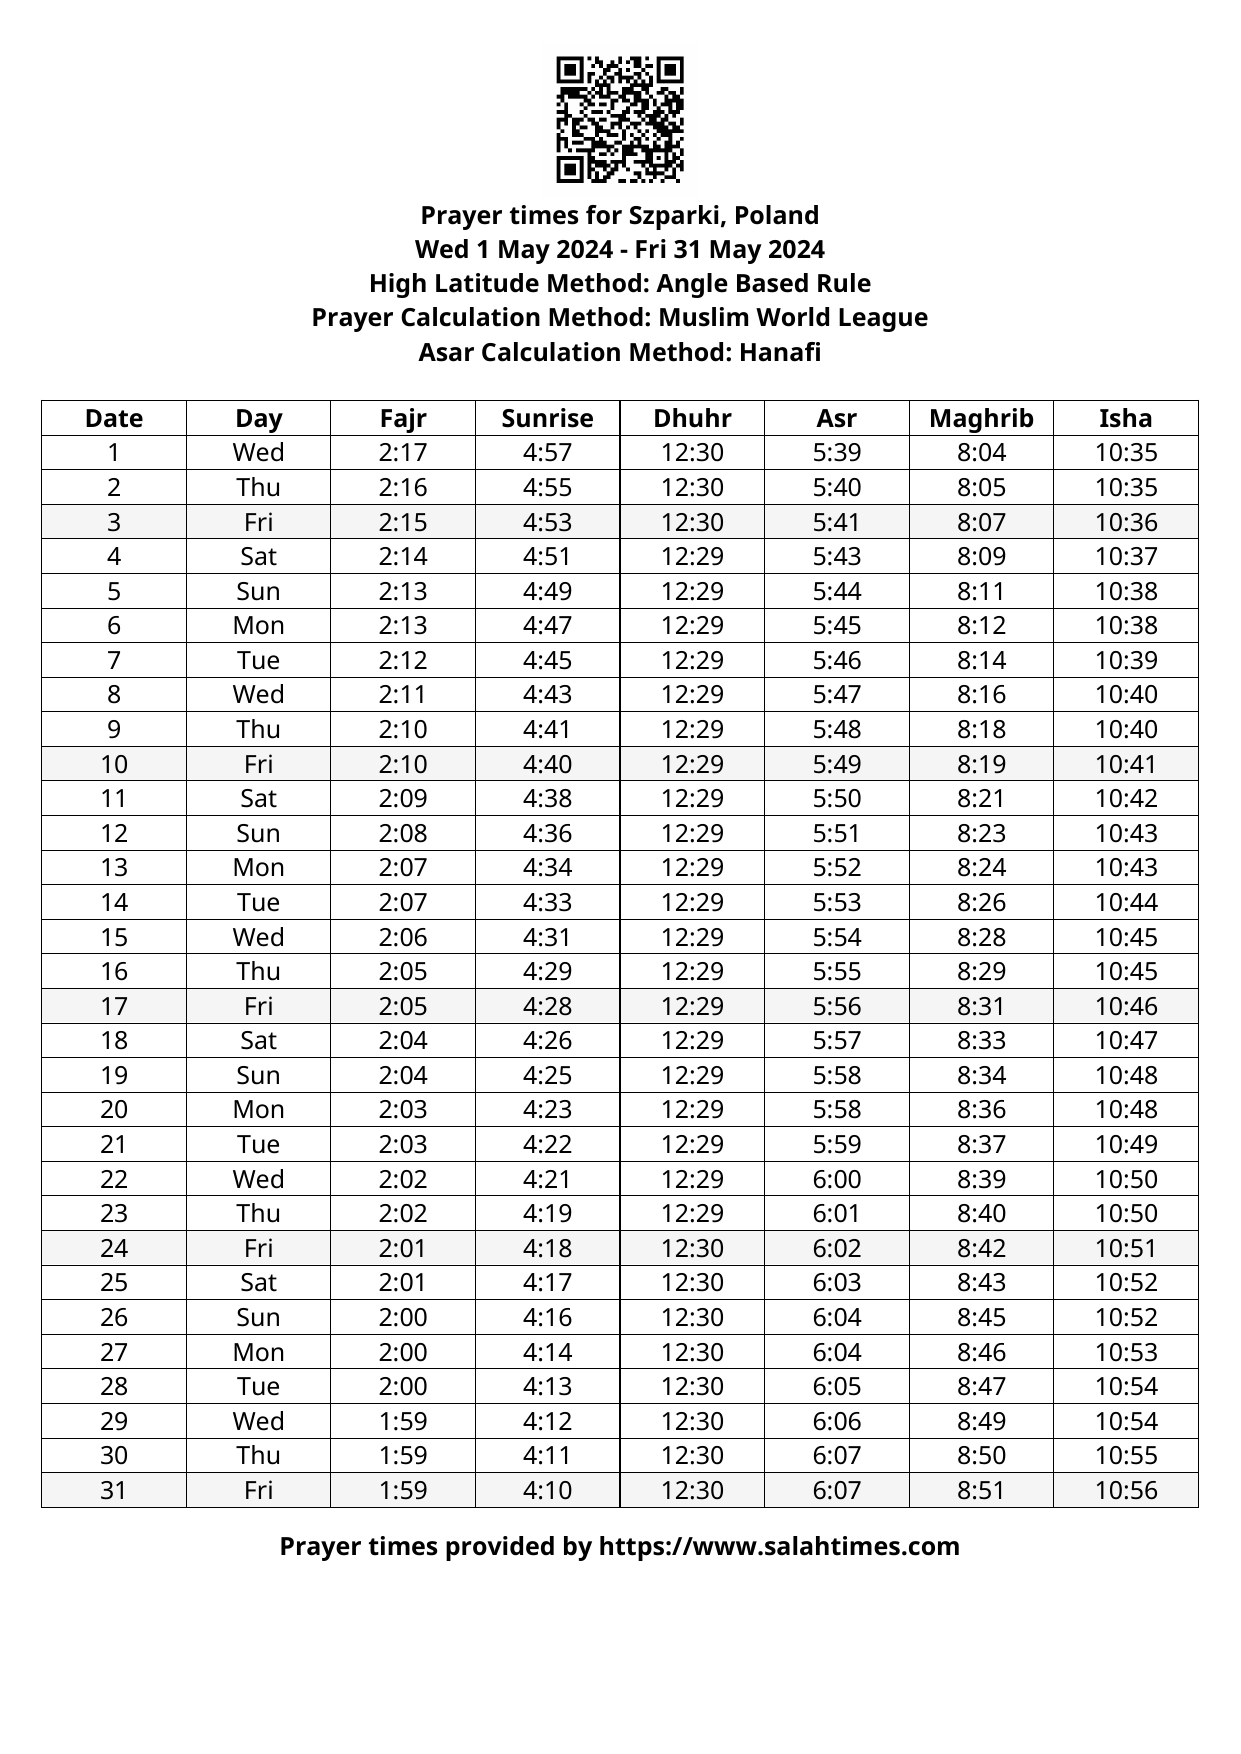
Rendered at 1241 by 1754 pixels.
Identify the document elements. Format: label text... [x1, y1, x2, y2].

text Prayer times for Szparki, Poland [42, 198, 1198, 232]
table_cell 10:44 [1054, 885, 1198, 919]
table_cell 10:36 [1054, 505, 1198, 538]
table_cell 12:30 [621, 1300, 764, 1334]
table_cell 10:39 [1054, 643, 1198, 677]
table_cell 2:13 [331, 609, 475, 642]
table_cell 10:35 [1054, 470, 1198, 504]
table_cell 8:50 [910, 1439, 1053, 1472]
table_cell 4:49 [476, 574, 619, 607]
table_cell 4:41 [476, 712, 619, 746]
table_cell 10:52 [1054, 1266, 1198, 1299]
table_cell Thu [187, 1439, 330, 1472]
table_cell 8:26 [910, 885, 1053, 919]
table_cell 8:21 [910, 781, 1053, 815]
table_cell 12:30 [621, 1266, 764, 1299]
table_cell 6:03 [765, 1266, 909, 1299]
table_cell 5:52 [765, 851, 909, 884]
table_cell 22 [42, 1162, 186, 1195]
table_cell 12:30 [621, 505, 764, 538]
table_cell 8:19 [910, 747, 1053, 780]
table_cell 1:59 [331, 1404, 475, 1437]
table_cell 2:00 [331, 1369, 475, 1403]
table_cell 2:05 [331, 989, 475, 1022]
table_cell 8:42 [910, 1231, 1053, 1264]
table_cell Fri [187, 1231, 330, 1264]
table_cell 6:01 [765, 1196, 909, 1230]
table_cell 12:29 [621, 574, 764, 607]
table_cell 21 [42, 1127, 186, 1161]
table_cell 10:52 [1054, 1300, 1198, 1334]
table_cell 12:29 [621, 851, 764, 884]
table_cell 4:45 [476, 643, 619, 677]
table_cell 5:40 [765, 470, 909, 504]
table_cell 5:47 [765, 678, 909, 711]
table_cell 4:11 [476, 1439, 619, 1472]
table_cell 2:07 [331, 851, 475, 884]
table_cell 2:17 [331, 436, 475, 469]
table_cell 2:06 [331, 920, 475, 953]
table_cell 8:46 [910, 1335, 1053, 1368]
table_cell 2:16 [331, 470, 475, 504]
table_cell 4:51 [476, 539, 619, 573]
table_cell 6:06 [765, 1404, 909, 1437]
table_header Day [187, 401, 330, 434]
table_cell 5:48 [765, 712, 909, 746]
table_cell 5:43 [765, 539, 909, 573]
table_cell 5:57 [765, 1024, 909, 1057]
table_cell 2:11 [331, 678, 475, 711]
table_cell 4:28 [476, 989, 619, 1022]
picture [542, 41, 699, 198]
table_cell 10:47 [1054, 1024, 1198, 1057]
table_cell 10:43 [1054, 851, 1198, 884]
table_cell 4:33 [476, 885, 619, 919]
table_cell 8:49 [910, 1404, 1053, 1437]
table_cell 5:58 [765, 1093, 909, 1126]
table_cell 10:48 [1054, 1093, 1198, 1126]
table_cell 20 [42, 1093, 186, 1126]
table_cell 1 [42, 436, 186, 469]
table_cell Sat [187, 1024, 330, 1057]
table_cell 4:29 [476, 954, 619, 988]
table_cell Sat [187, 539, 330, 573]
table_cell 12:30 [621, 436, 764, 469]
table_cell 15 [42, 920, 186, 953]
table_cell 11 [42, 781, 186, 815]
table_cell 5:56 [765, 989, 909, 1022]
table_cell 2:13 [331, 574, 475, 607]
table_cell Mon [187, 1093, 330, 1126]
table_cell 7 [42, 643, 186, 677]
table_cell Wed [187, 436, 330, 469]
table_cell Tue [187, 643, 330, 677]
table_cell 5 [42, 574, 186, 607]
table_cell 6:04 [765, 1335, 909, 1368]
table_cell 6 [42, 609, 186, 642]
table_cell 12:29 [621, 920, 764, 953]
table_cell 10:41 [1054, 747, 1198, 780]
table_cell 12:30 [621, 1439, 764, 1472]
table_cell Fri [187, 989, 330, 1022]
table_cell 2:04 [331, 1024, 475, 1057]
table_cell 19 [42, 1058, 186, 1092]
table_header Dhuhr [621, 401, 764, 434]
table_cell 14 [42, 885, 186, 919]
table_cell Tue [187, 1369, 330, 1403]
table_cell 13 [42, 851, 186, 884]
table_cell 10:35 [1054, 436, 1198, 469]
table_cell 8:12 [910, 609, 1053, 642]
table_cell 5:58 [765, 1058, 909, 1092]
table_cell 8:45 [910, 1300, 1053, 1334]
table_cell Fri [187, 1473, 330, 1507]
table_cell 4:43 [476, 678, 619, 711]
table_cell 5:50 [765, 781, 909, 815]
table_cell 8:16 [910, 678, 1053, 711]
table_cell 10:50 [1054, 1162, 1198, 1195]
table_cell 1:59 [331, 1473, 475, 1507]
table_cell 5:41 [765, 505, 909, 538]
table_cell 5:59 [765, 1127, 909, 1161]
table_cell 5:45 [765, 609, 909, 642]
table_cell Thu [187, 470, 330, 504]
table_cell Thu [187, 954, 330, 988]
table_cell 12:29 [621, 678, 764, 711]
table_cell 4:47 [476, 609, 619, 642]
table_cell 4:22 [476, 1127, 619, 1161]
table_cell 8:23 [910, 816, 1053, 849]
table_cell 10:45 [1054, 954, 1198, 988]
table_cell 2:05 [331, 954, 475, 988]
table_cell 1:59 [331, 1439, 475, 1472]
table_cell 2:07 [331, 885, 475, 919]
table_cell 2:02 [331, 1162, 475, 1195]
table_cell 10:51 [1054, 1231, 1198, 1264]
table_cell 8:04 [910, 436, 1053, 469]
table_cell 12:30 [621, 1369, 764, 1403]
table_cell 8 [42, 678, 186, 711]
table_cell 2:01 [331, 1231, 475, 1264]
table_cell 2:12 [331, 643, 475, 677]
table_cell 10:56 [1054, 1473, 1198, 1507]
table_cell 10:54 [1054, 1369, 1198, 1403]
table_cell 4:26 [476, 1024, 619, 1057]
table_cell 6:02 [765, 1231, 909, 1264]
table_cell 4:53 [476, 505, 619, 538]
table_cell Wed [187, 1162, 330, 1195]
table_cell 6:04 [765, 1300, 909, 1334]
table_cell 8:43 [910, 1266, 1053, 1299]
table_cell 12:29 [621, 609, 764, 642]
table_cell 3 [42, 505, 186, 538]
table_cell 8:31 [910, 989, 1053, 1022]
table_cell 30 [42, 1439, 186, 1472]
table_cell 4:34 [476, 851, 619, 884]
table_header Fajr [331, 401, 475, 434]
table_cell 10:42 [1054, 781, 1198, 815]
table_cell 5:54 [765, 920, 909, 953]
table_cell 8:07 [910, 505, 1053, 538]
table_cell 2:00 [331, 1300, 475, 1334]
table_cell 12:29 [621, 954, 764, 988]
table_cell 4:36 [476, 816, 619, 849]
table_cell 10 [42, 747, 186, 780]
table_header Maghrib [910, 401, 1053, 434]
text Prayer Calculation Method: Muslim World League [42, 300, 1198, 334]
table_cell 12:29 [621, 712, 764, 746]
table_cell Tue [187, 885, 330, 919]
table_cell 6:00 [765, 1162, 909, 1195]
table_cell 2:02 [331, 1196, 475, 1230]
table_cell Mon [187, 1335, 330, 1368]
table_cell 25 [42, 1266, 186, 1299]
table_cell 12:29 [621, 781, 764, 815]
table_cell 10:48 [1054, 1058, 1198, 1092]
table_cell 10:45 [1054, 920, 1198, 953]
table_cell 12:29 [621, 989, 764, 1022]
table_cell 12:29 [621, 1093, 764, 1126]
table_header Asr [765, 401, 909, 434]
table_cell 12:29 [621, 539, 764, 573]
table_cell 10:50 [1054, 1196, 1198, 1230]
table_cell 12:30 [621, 1231, 764, 1264]
table_cell 27 [42, 1335, 186, 1368]
table_cell 12:29 [621, 885, 764, 919]
table_cell 4:21 [476, 1162, 619, 1195]
table_cell 10:54 [1054, 1404, 1198, 1437]
table_cell 12:30 [621, 1473, 764, 1507]
table_cell 2:01 [331, 1266, 475, 1299]
table_cell 17 [42, 989, 186, 1022]
table_cell 10:40 [1054, 678, 1198, 711]
table_cell 8:05 [910, 470, 1053, 504]
table_cell 4:57 [476, 436, 619, 469]
table_cell 23 [42, 1196, 186, 1230]
table_cell 8:36 [910, 1093, 1053, 1126]
table_cell 4:17 [476, 1266, 619, 1299]
table_cell 24 [42, 1231, 186, 1264]
table_cell 8:51 [910, 1473, 1053, 1507]
table_cell 12:30 [621, 470, 764, 504]
table_cell Thu [187, 712, 330, 746]
table_cell 2:04 [331, 1058, 475, 1092]
table_cell 4:10 [476, 1473, 619, 1507]
table_cell Fri [187, 747, 330, 780]
table_cell Wed [187, 920, 330, 953]
table_cell 12:29 [621, 1058, 764, 1092]
table_cell 2:10 [331, 747, 475, 780]
table_cell 31 [42, 1473, 186, 1507]
table_cell 12:30 [621, 1335, 764, 1368]
table_cell 12:29 [621, 816, 764, 849]
table_cell 4:23 [476, 1093, 619, 1126]
table_cell 5:46 [765, 643, 909, 677]
table_cell 2:09 [331, 781, 475, 815]
table_cell 10:38 [1054, 609, 1198, 642]
table_cell 10:38 [1054, 574, 1198, 607]
table_cell 8:39 [910, 1162, 1053, 1195]
table_cell 2:03 [331, 1093, 475, 1126]
table_cell 10:49 [1054, 1127, 1198, 1161]
table_cell 8:29 [910, 954, 1053, 988]
table_cell 4:13 [476, 1369, 619, 1403]
table_cell 2:08 [331, 816, 475, 849]
table_cell Thu [187, 1196, 330, 1230]
table_header Date [42, 401, 186, 434]
table_cell 10:53 [1054, 1335, 1198, 1368]
table_cell 2:03 [331, 1127, 475, 1161]
table_cell 10:55 [1054, 1439, 1198, 1472]
table_cell 2:10 [331, 712, 475, 746]
table_cell Sat [187, 781, 330, 815]
table_cell Tue [187, 1127, 330, 1161]
table_cell 5:51 [765, 816, 909, 849]
table_cell 2 [42, 470, 186, 504]
table_cell 12:29 [621, 1024, 764, 1057]
table_cell 4:40 [476, 747, 619, 780]
table_cell 4:14 [476, 1335, 619, 1368]
table_cell Sat [187, 1266, 330, 1299]
table_cell 12:29 [621, 643, 764, 677]
table_cell 8:34 [910, 1058, 1053, 1092]
table_cell 8:33 [910, 1024, 1053, 1057]
table_cell Sun [187, 816, 330, 849]
table_cell Sun [187, 1300, 330, 1334]
table_cell 12:29 [621, 1196, 764, 1230]
text High Latitude Method: Angle Based Rule [42, 266, 1198, 300]
table_cell 16 [42, 954, 186, 988]
table_cell 4:16 [476, 1300, 619, 1334]
table_cell 10:46 [1054, 989, 1198, 1022]
table_cell 9 [42, 712, 186, 746]
table_cell 10:43 [1054, 816, 1198, 849]
table_cell 10:37 [1054, 539, 1198, 573]
table_cell 2:00 [331, 1335, 475, 1368]
table_cell 12:29 [621, 1162, 764, 1195]
table_cell 10:40 [1054, 712, 1198, 746]
table_cell 8:40 [910, 1196, 1053, 1230]
table_cell 4:55 [476, 470, 619, 504]
table_cell Wed [187, 678, 330, 711]
table_cell 2:14 [331, 539, 475, 573]
table_cell Wed [187, 1404, 330, 1437]
table_cell 8:28 [910, 920, 1053, 953]
table_cell 8:11 [910, 574, 1053, 607]
table_cell 6:05 [765, 1369, 909, 1403]
table_cell 26 [42, 1300, 186, 1334]
table_cell 6:07 [765, 1473, 909, 1507]
text Prayer times provided by https://www.salahtimes.com [42, 1528, 1198, 1563]
table_cell 8:37 [910, 1127, 1053, 1161]
table_cell 4 [42, 539, 186, 573]
table_cell 12:29 [621, 747, 764, 780]
table_cell 4:12 [476, 1404, 619, 1437]
table_cell 4:25 [476, 1058, 619, 1092]
table_cell 5:49 [765, 747, 909, 780]
table_cell Fri [187, 505, 330, 538]
table_cell 5:53 [765, 885, 909, 919]
table_cell Sun [187, 574, 330, 607]
table_cell 18 [42, 1024, 186, 1057]
table_cell Mon [187, 609, 330, 642]
table_cell 6:07 [765, 1439, 909, 1472]
table_cell 8:24 [910, 851, 1053, 884]
text Wed 1 May 2024 - Fri 31 May 2024 [42, 232, 1198, 266]
table_cell 4:31 [476, 920, 619, 953]
table_cell 2:15 [331, 505, 475, 538]
table_cell 4:18 [476, 1231, 619, 1264]
table_cell 12:30 [621, 1404, 764, 1437]
table_cell 28 [42, 1369, 186, 1403]
table_cell 5:39 [765, 436, 909, 469]
table_cell 8:14 [910, 643, 1053, 677]
table_cell 8:09 [910, 539, 1053, 573]
table_cell 8:47 [910, 1369, 1053, 1403]
table_cell 5:44 [765, 574, 909, 607]
table_header Isha [1054, 401, 1198, 434]
table_header Sunrise [476, 401, 619, 434]
table_cell 29 [42, 1404, 186, 1437]
table_cell 4:19 [476, 1196, 619, 1230]
table_cell Mon [187, 851, 330, 884]
table_cell 12:29 [621, 1127, 764, 1161]
table_cell Sun [187, 1058, 330, 1092]
table_cell 8:18 [910, 712, 1053, 746]
table_cell 5:55 [765, 954, 909, 988]
table_cell 12 [42, 816, 186, 849]
text Asar Calculation Method: Hanafi [42, 334, 1198, 368]
table_cell 4:38 [476, 781, 619, 815]
